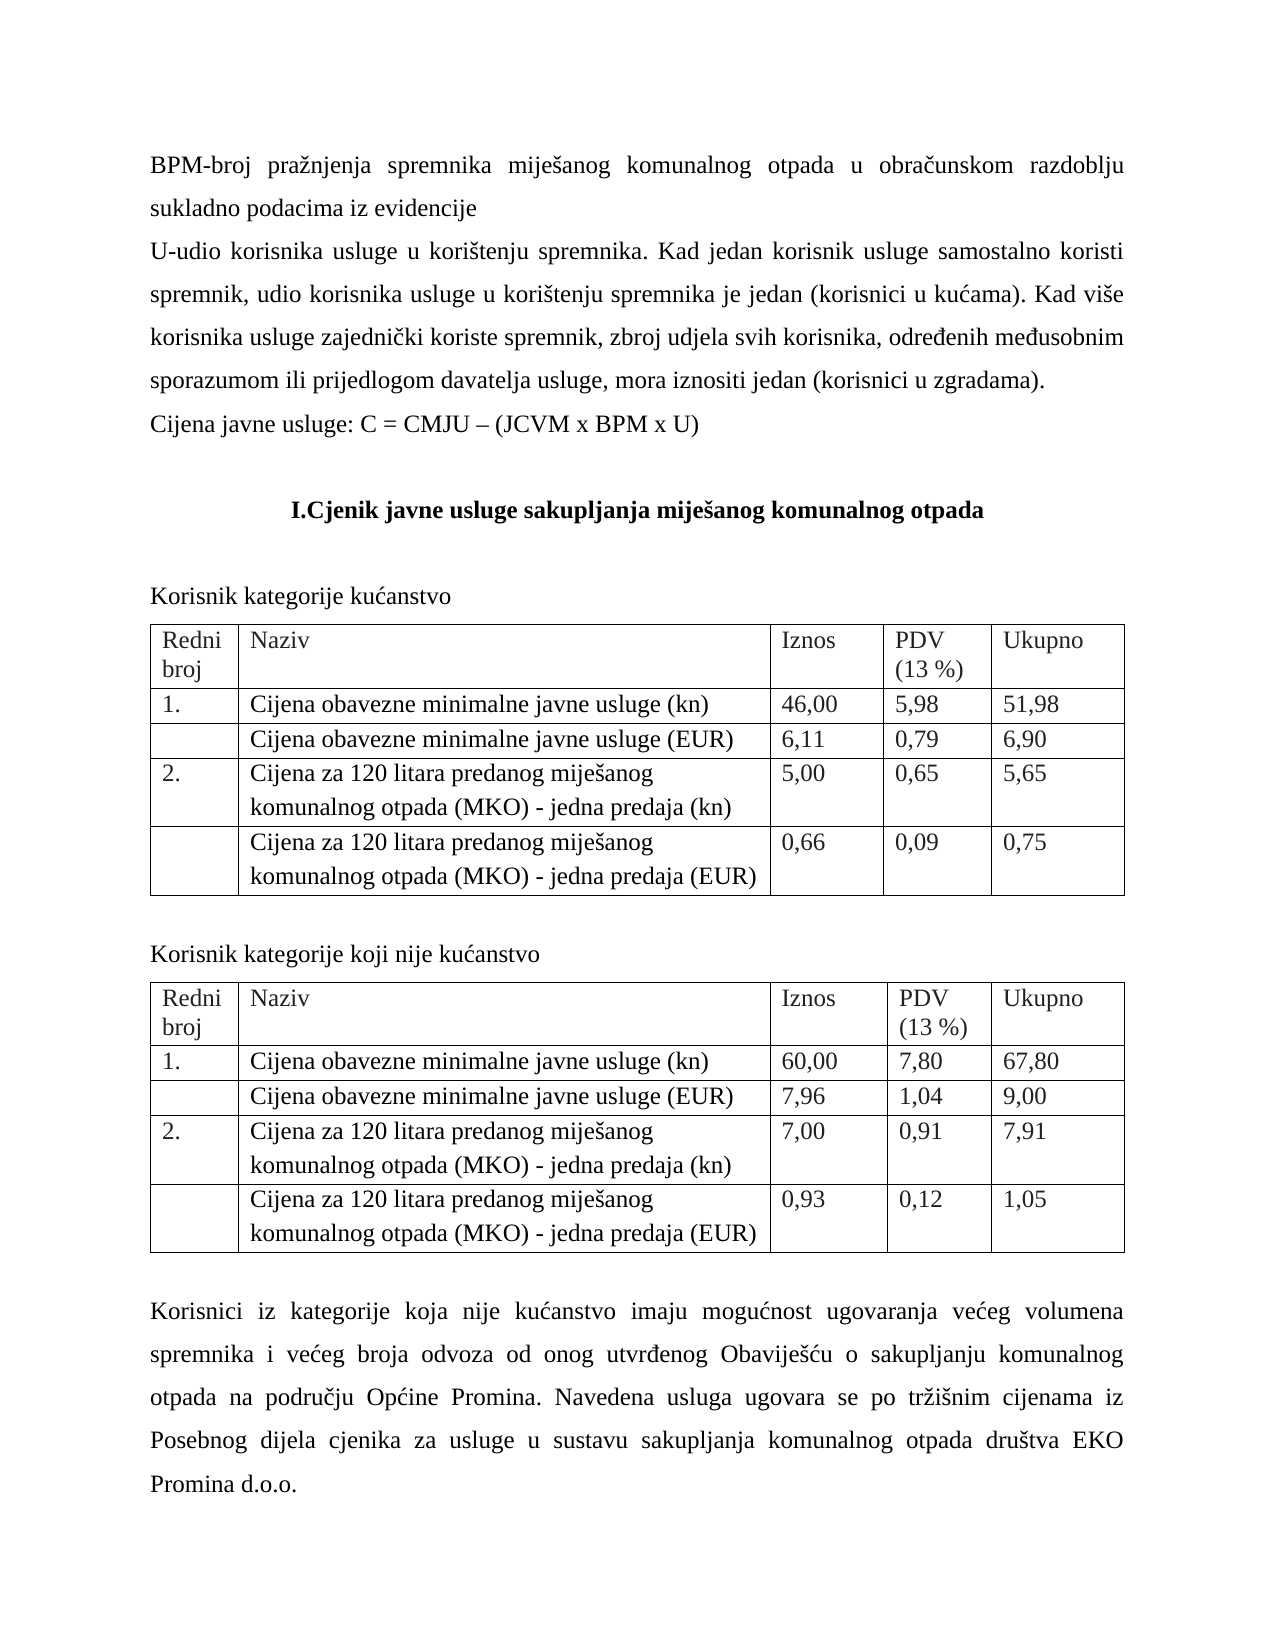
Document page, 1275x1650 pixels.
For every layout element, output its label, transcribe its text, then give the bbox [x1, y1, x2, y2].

table_cell [151, 724, 238, 757]
table_cell 0,93 [771, 1185, 887, 1252]
table_cell 7,00 [771, 1116, 887, 1183]
table_cell [151, 1081, 238, 1115]
table_header Ukupno [992, 983, 1124, 1045]
table_cell [151, 1185, 238, 1252]
table_cell 0,66 [771, 827, 883, 894]
table_cell Cijena za 120 litara predanog miješanog komunalnog otpada (MKO) - jedna predaja (EUR) [239, 1185, 770, 1252]
table_cell 7,80 [888, 1046, 991, 1080]
table_cell Cijena obavezne minimalne javne usluge (kn) [239, 1046, 770, 1080]
table_cell 1,05 [992, 1185, 1124, 1252]
table_cell Cijena za 120 litara predanog miješanog komunalnog otpada (MKO) - jedna predaja (kn) [239, 759, 770, 826]
table_cell 1,04 [888, 1081, 991, 1115]
subtitle Korisnik kategorije kućanstvo [150, 581, 1125, 610]
table_header PDV (13 %) [884, 625, 991, 688]
table_cell 2. [151, 1116, 238, 1183]
table_cell Cijena za 120 litara predanog miješanog komunalnog otpada (MKO) - jedna predaja (EUR) [239, 827, 770, 894]
table_header Naziv [239, 983, 770, 1045]
table_cell [151, 827, 238, 894]
table_cell 0,91 [888, 1116, 991, 1183]
table_cell Cijena za 120 litara predanog miješanog komunalnog otpada (MKO) - jedna predaja (kn) [239, 1116, 770, 1183]
text Cijena javne usluge: C = CMJU – (JCVM x BPM x U) [150, 409, 1125, 437]
table_cell 9,00 [992, 1081, 1124, 1115]
table_cell 6,11 [771, 724, 883, 757]
text Korisnici iz kategorije koja nije kućanstvo imaju mogućnost ugovaranja većeg volumena spremnika i većeg broja odvoza od onog utvrđenog Obaviješću o sakupljanju komunalnog otpada na području Općine Promina. Navedena usluga ugovara se po tržišnim cijenama iz Posebnog dijela cjenika za usluge u sustavu sakupljanja komunalnog otpada društva EKO Promina d.o.o. [150, 1296, 1125, 1497]
table_header PDV (13 %) [888, 983, 991, 1045]
table_cell Cijena obavezne minimalne javne usluge (EUR) [239, 1081, 770, 1115]
table_header Iznos [771, 983, 887, 1045]
table_header Naziv [239, 625, 770, 688]
table_cell 5,65 [992, 759, 1124, 826]
table_header Redni broj [151, 983, 238, 1045]
text I.Cjenik javne usluge sakupljanja miješanog komunalnog otpada [150, 495, 1125, 524]
table_cell 7,91 [992, 1116, 1124, 1183]
table_cell 2. [151, 759, 238, 826]
table_cell 6,90 [992, 724, 1124, 757]
table_header Iznos [771, 625, 883, 688]
table_cell 7,96 [771, 1081, 887, 1115]
table_cell 5,00 [771, 759, 883, 826]
table_cell 0,12 [888, 1185, 991, 1252]
table_cell 0,09 [884, 827, 991, 894]
text U-udio korisnika usluge u korištenju spremnika. Kad jedan korisnik usluge samostalno koristi spremnik, udio korisnika usluge u korištenju spremnika je jedan (korisnici u kućama). Kad više korisnika usluge zajednički koriste spremnik, zbroj udjela svih korisnika, određenih međusobnim sporazumom ili prijedlogom davatelja usluge, mora iznositi jedan (korisnici u zgradama). [150, 236, 1125, 394]
table_cell 51,98 [992, 689, 1124, 723]
table_cell 1. [151, 689, 238, 723]
table_cell 0,79 [884, 724, 991, 757]
table_cell 0,65 [884, 759, 991, 826]
table_header Ukupno [992, 625, 1124, 688]
table_header Redni broj [151, 625, 238, 688]
table_cell 60,00 [771, 1046, 887, 1080]
subtitle Korisnik kategorije koji nije kućanstvo [150, 939, 1125, 967]
table_cell 46,00 [771, 689, 883, 723]
text BPM-broj pražnjenja spremnika miješanog komunalnog otpada u obračunskom razdoblju sukladno podacima iz evidencije [150, 150, 1125, 222]
table_cell Cijena obavezne minimalne javne usluge (kn) [239, 689, 770, 723]
table_cell 5,98 [884, 689, 991, 723]
table_cell Cijena obavezne minimalne javne usluge (EUR) [239, 724, 770, 757]
table_cell 0,75 [992, 827, 1124, 894]
table_cell 67,80 [992, 1046, 1124, 1080]
table_cell 1. [151, 1046, 238, 1080]
